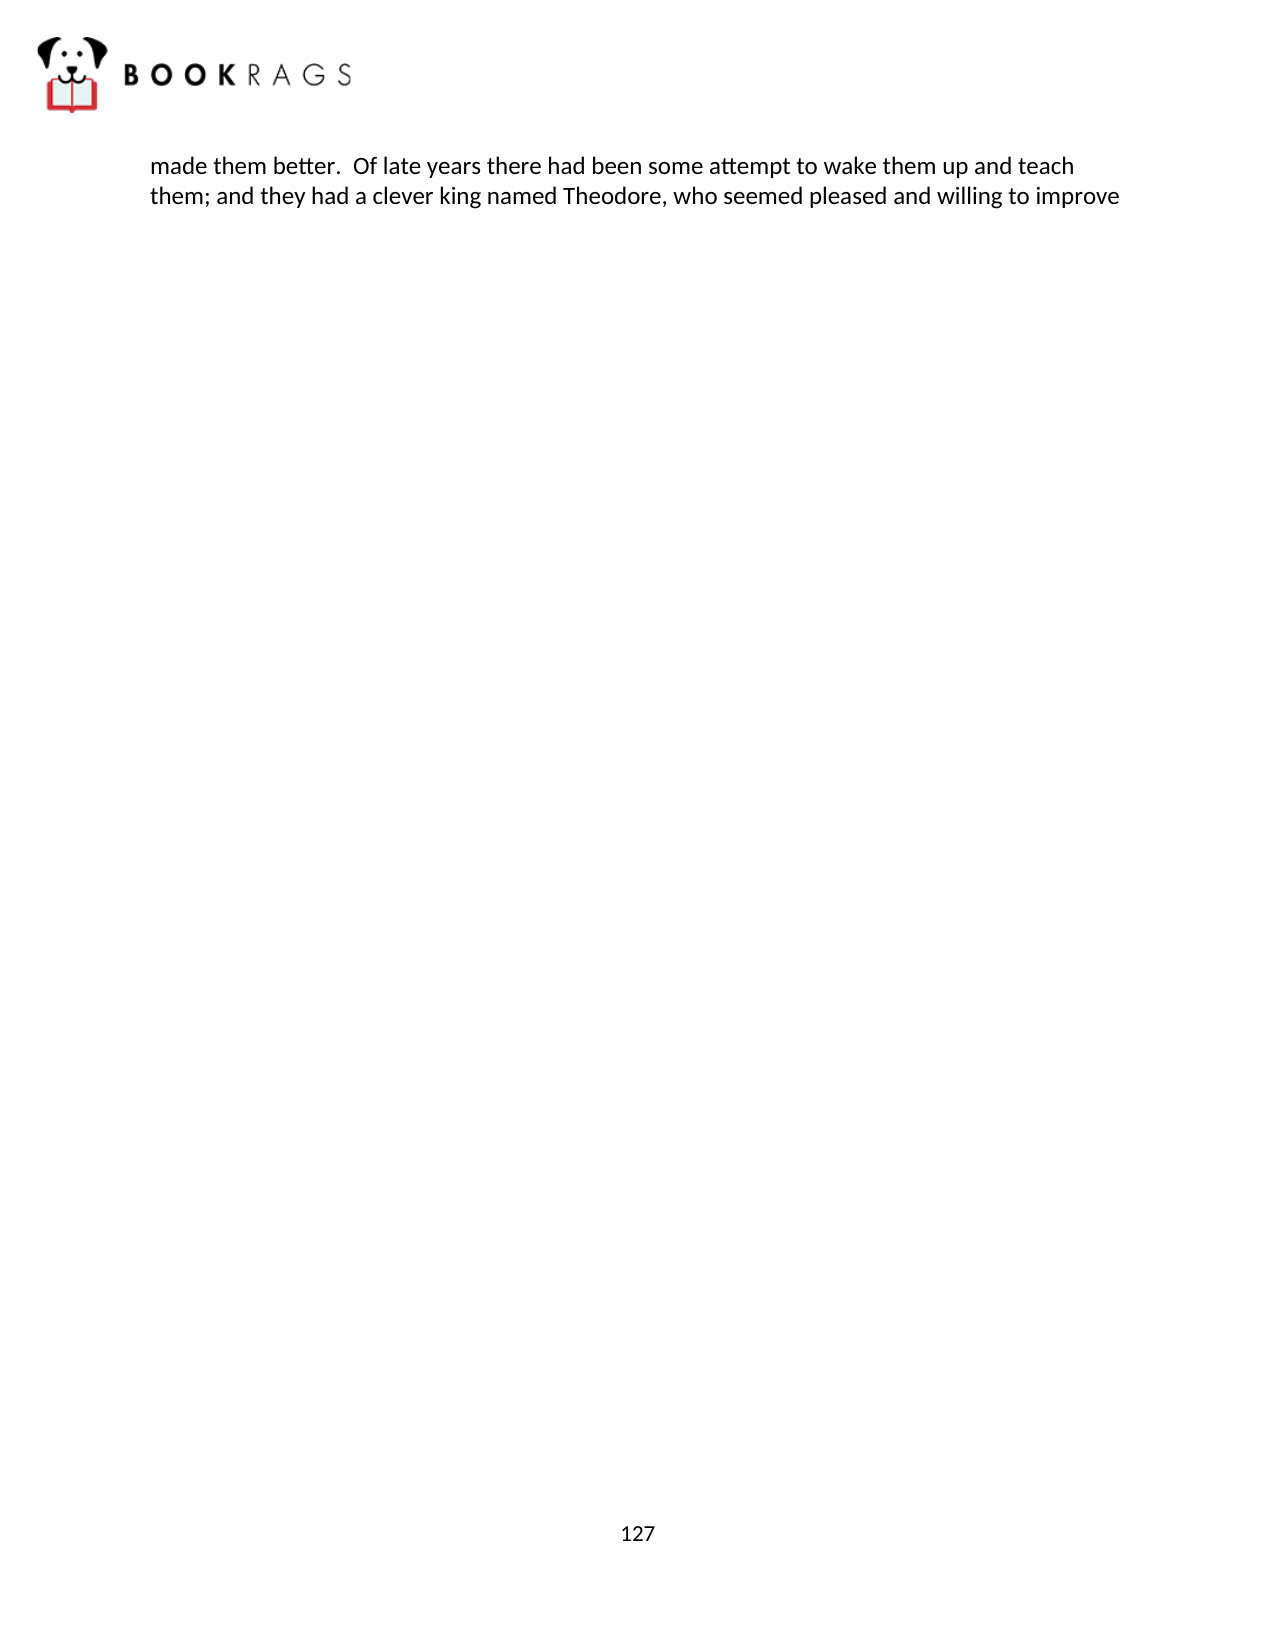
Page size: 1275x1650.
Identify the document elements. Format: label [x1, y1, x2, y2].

picture [37, 37, 351, 113]
text [150, 150, 1125, 211]
